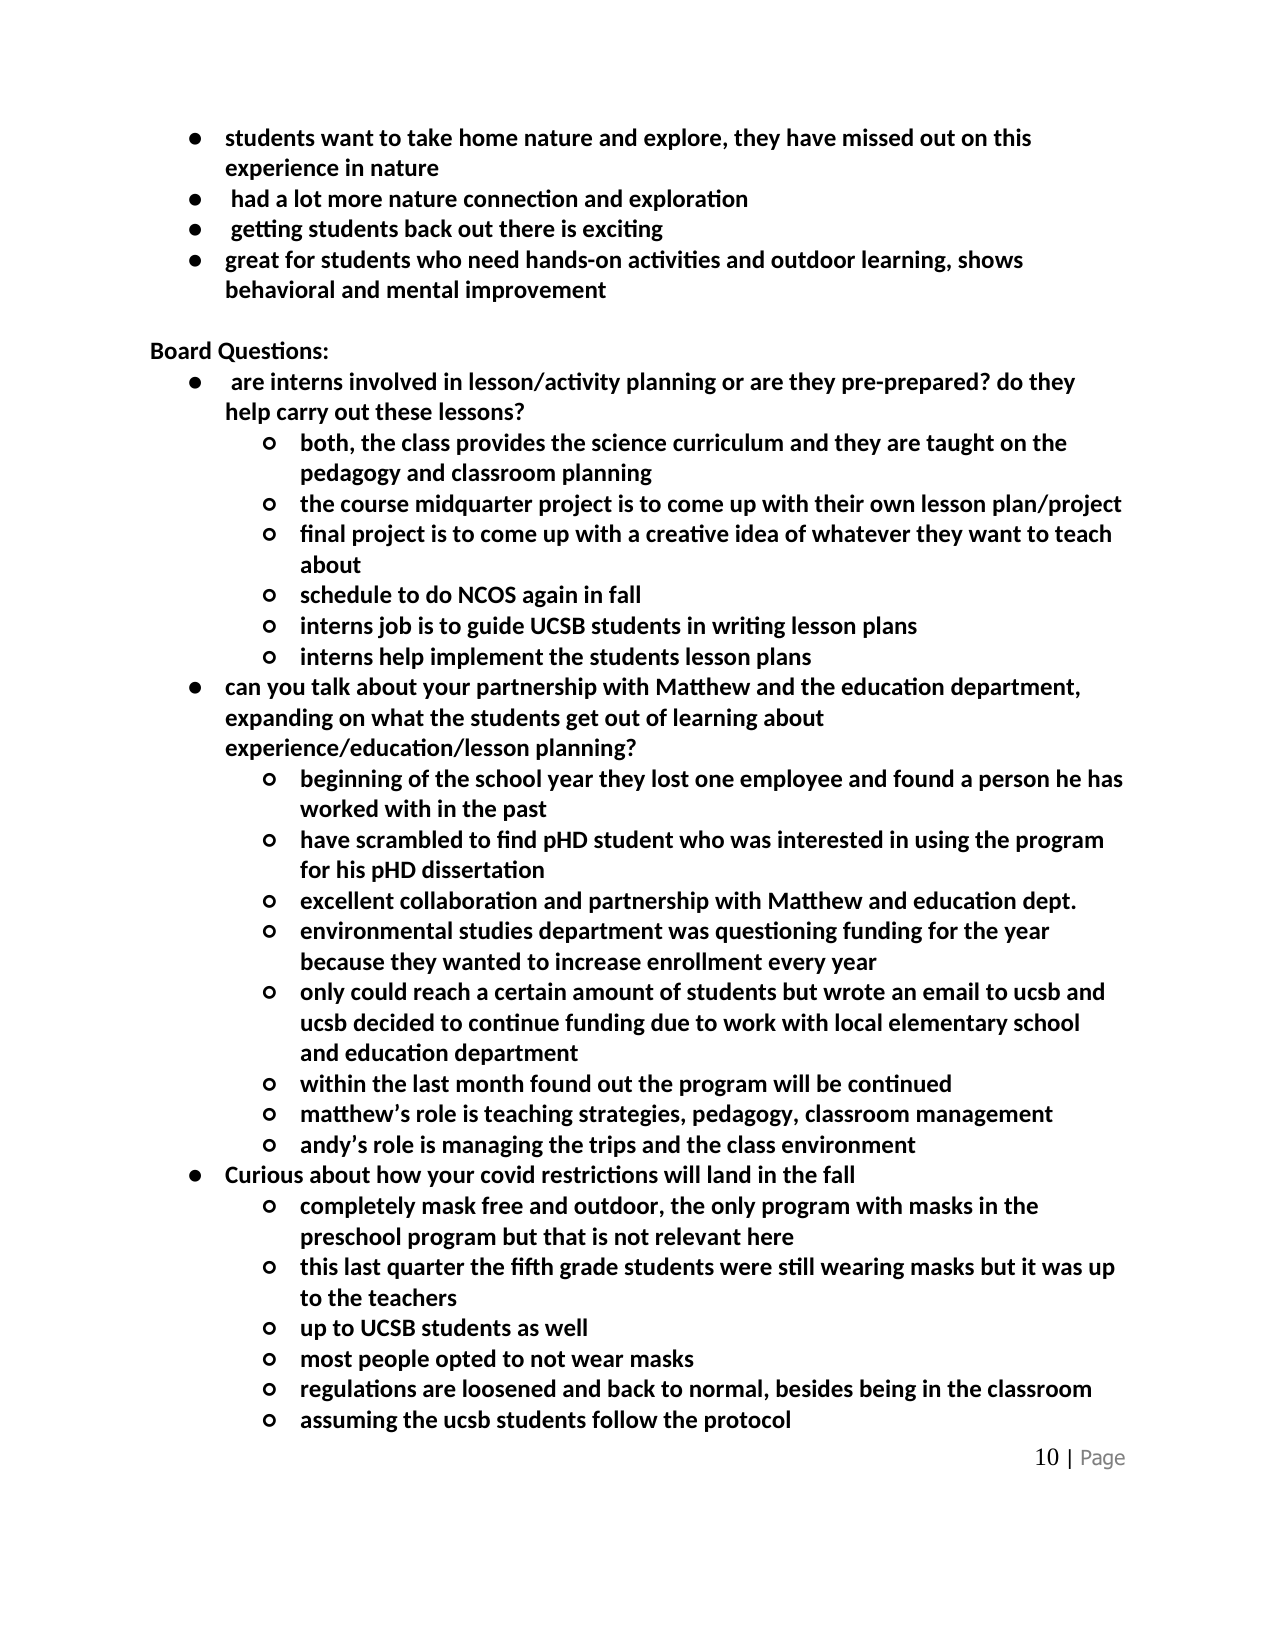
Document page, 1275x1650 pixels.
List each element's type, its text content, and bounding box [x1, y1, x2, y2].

list assuming the ucsb students follow the protocol [262, 1404, 1125, 1434]
list the course midquarter project is to come up with their own lesson plan/project [262, 488, 1125, 519]
text Board Questions: [150, 336, 1125, 366]
list only could reach a certain amount of students but wrote an email to ucsb and ucsb decided to continue funding due to work with local elementary school and education department [262, 976, 1125, 1068]
list this last quarter the fifth grade students were still wearing masks but it was up to the teachers [262, 1251, 1125, 1312]
list interns help implement the students lesson plans [262, 641, 1125, 671]
list up to UCSB students as well [262, 1312, 1125, 1343]
list andy’s role is managing the trips and the class environment [262, 1129, 1125, 1159]
list schedule to do NCOS again in fall [262, 580, 1125, 610]
list both, the class provides the science curriculum and they are taught on the pedagogy and classroom planning [262, 427, 1125, 488]
list within the last month found out the program will be continued [262, 1068, 1125, 1098]
list matthew’s role is teaching strategies, pedagogy, classroom management [262, 1098, 1125, 1129]
list getting students back out there is exciting [187, 213, 1125, 244]
list students want to take home nature and explore, they have missed out on this experience in nature [187, 122, 1125, 183]
list have scrambled to find pHD student who was interested in using the program for his pHD dissertation [262, 824, 1125, 885]
list can you talk about your partnership with Matthew and the education department, expanding on what the students get out of learning about experience/education/lesson planning? [187, 671, 1125, 763]
list Curious about how your covid restrictions will land in the fall [187, 1159, 1125, 1190]
list are interns involved in lesson/activity planning or are they pre-prepared? do they help carry out these lessons? [187, 366, 1125, 427]
list most people opted to not wear masks [262, 1343, 1125, 1373]
list interns job is to guide UCSB students in writing lesson plans [262, 610, 1125, 641]
list final project is to come up with a creative idea of whatever they want to teach about [262, 519, 1125, 580]
list had a lot more nature connection and exploration [187, 183, 1125, 213]
list environmental studies department was questioning funding for the year because they wanted to increase enrollment every year [262, 915, 1125, 976]
list regulations are loosened and back to normal, besides being in the classroom [262, 1373, 1125, 1404]
list completely mask free and outdoor, the only program with masks in the preschool program but that is not relevant here [262, 1190, 1125, 1251]
list excellent collaboration and partnership with Matthew and education dept. [262, 885, 1125, 915]
list great for students who need hands-on activities and outdoor learning, shows behavioral and mental improvement [187, 244, 1125, 305]
list beginning of the school year they lost one employee and found a person he has worked with in the past [262, 763, 1125, 824]
